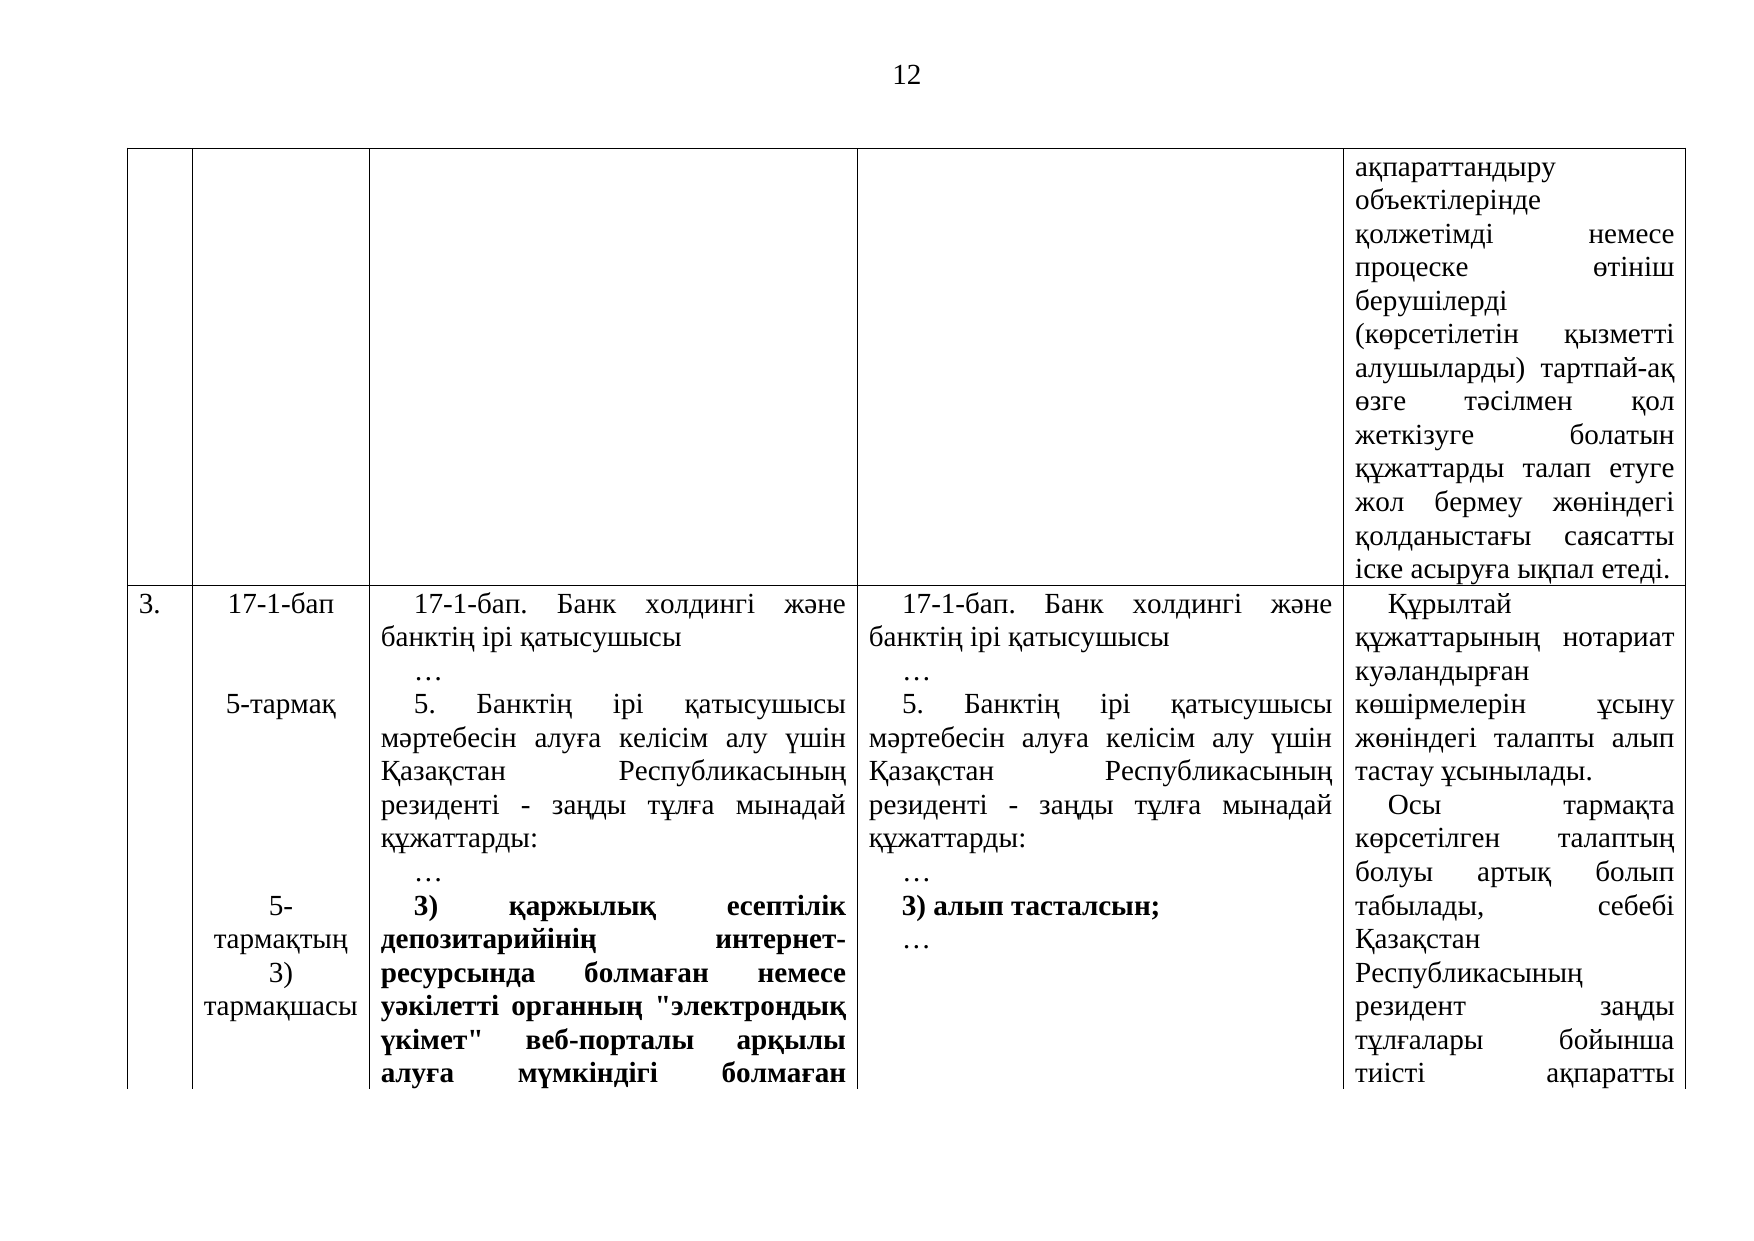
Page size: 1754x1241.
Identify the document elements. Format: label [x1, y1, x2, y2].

table_cell [370, 149, 857, 585]
table_cell [193, 586, 369, 1089]
table_cell [858, 586, 1343, 1089]
table_cell [1344, 586, 1685, 1089]
table_cell [128, 586, 192, 1089]
table_cell [370, 586, 857, 1089]
table_cell [1344, 149, 1685, 585]
table_cell [858, 149, 1343, 585]
table_cell [193, 149, 369, 585]
table_cell [128, 149, 192, 585]
